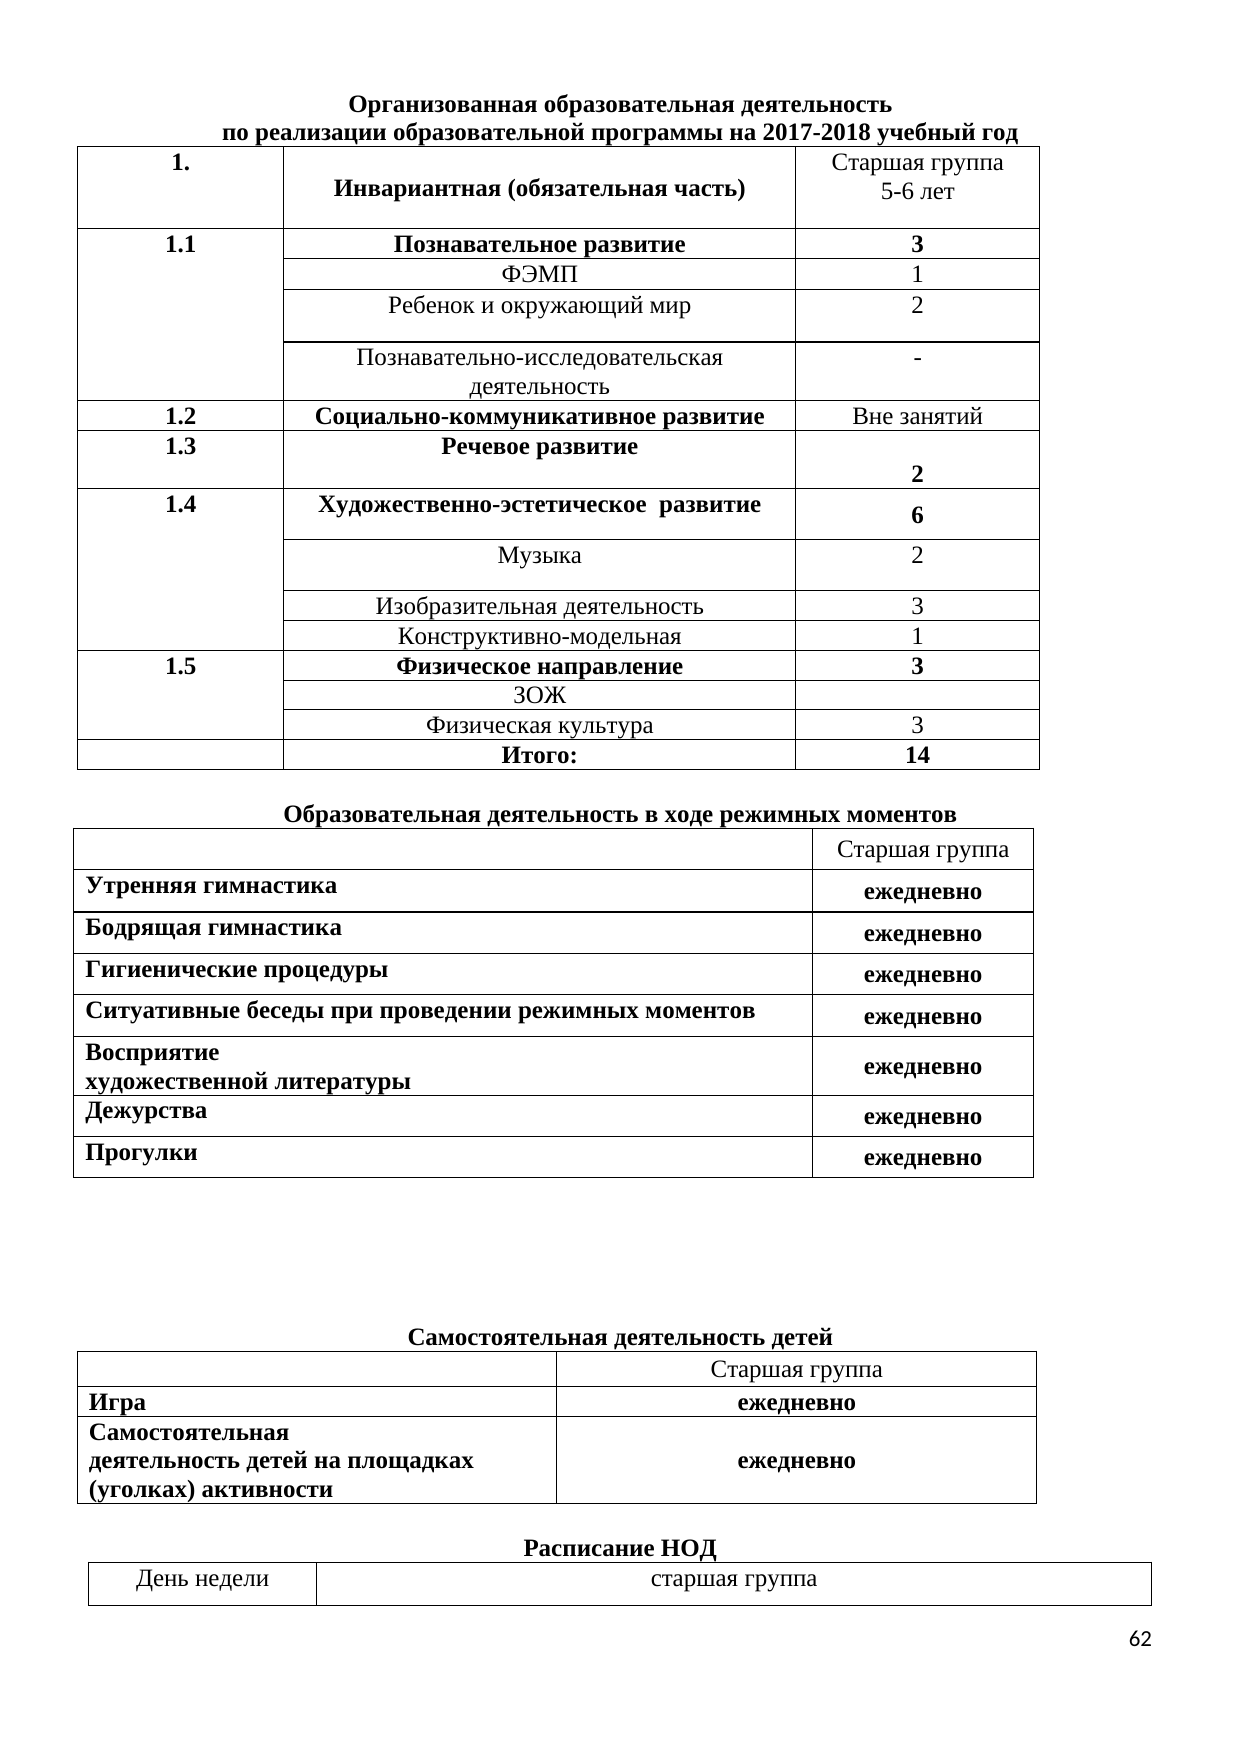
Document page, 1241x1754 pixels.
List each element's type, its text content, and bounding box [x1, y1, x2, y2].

text Образовательная деятельность в ходе режимных моментов [89, 799, 1152, 827]
table_header Старшая группа [557, 1352, 1036, 1386]
table_cell ежедневно [557, 1387, 1036, 1416]
table_cell ежедневно [813, 1096, 1033, 1136]
table_cell ФЭМП [284, 259, 795, 289]
text Организованная образовательная деятельность [89, 89, 1152, 117]
text Расписание НОД [89, 1533, 1152, 1562]
table_cell Ситуативные беседы при проведении режимных моментов [74, 995, 812, 1036]
table_cell 6 [796, 489, 1039, 539]
table_cell 1 [796, 621, 1039, 650]
table_cell Познавательно-исследовательская деятельность [284, 343, 795, 400]
table_cell ежедневно [813, 913, 1033, 953]
table_cell ежедневно [813, 870, 1033, 911]
table_cell Утренняя гимнастика [74, 870, 812, 911]
table_cell Бодрящая гимнастика [74, 913, 812, 953]
table_cell [78, 740, 283, 769]
table_cell 1.5 [78, 651, 283, 739]
table_cell 1.3 [78, 431, 283, 488]
table_header Инвариантная (обязательная часть) [284, 147, 795, 228]
table_cell Музыка [284, 540, 795, 590]
table_cell Физическое направление [284, 651, 795, 679]
table_header День недели [89, 1563, 316, 1605]
table_cell 1 [796, 259, 1039, 289]
table_cell 3 [796, 710, 1039, 739]
table_cell ежедневно [813, 995, 1033, 1036]
table_cell 2 [796, 290, 1039, 341]
table_cell 2 [796, 540, 1039, 590]
table_cell Игра [78, 1387, 556, 1416]
table_cell Дежурства [74, 1096, 812, 1136]
table_cell Художественно-эстетическое развитие [284, 489, 795, 539]
table_header 1. [78, 147, 283, 228]
table_cell [796, 681, 1039, 709]
table_cell Вне занятий [796, 401, 1039, 430]
table_header старшая группа [317, 1563, 1151, 1605]
table_cell - [796, 343, 1039, 400]
table_cell ежедневно [813, 954, 1033, 994]
table_cell Ребенок и окружающий мир [284, 290, 795, 341]
table_cell Социально-коммуникативное развитие [284, 401, 795, 430]
table_cell Итого: [284, 740, 795, 769]
table_cell Восприятие художественной литературы [74, 1037, 812, 1094]
table_header [74, 829, 812, 869]
table_cell 1.2 [78, 401, 283, 430]
table_cell 3 [796, 651, 1039, 679]
table_cell ежедневно [813, 1137, 1033, 1177]
table_cell ЗОЖ [284, 681, 795, 709]
table_cell 1.4 [78, 489, 283, 650]
table_cell ежедневно [557, 1417, 1036, 1503]
text Самостоятельная деятельность детей [89, 1322, 1152, 1351]
table_cell Речевое развитие [284, 431, 795, 488]
table_cell 2 [796, 431, 1039, 488]
table_cell ежедневно [813, 1037, 1033, 1094]
table_cell 14 [796, 740, 1039, 769]
text по реализации образовательной программы на 2017-2018 учебный год [89, 117, 1152, 146]
table_cell Познавательное развитие [284, 229, 795, 258]
table_cell 3 [796, 229, 1039, 258]
table_cell 3 [796, 591, 1039, 620]
table_header Старшая группа 5-6 лет [796, 147, 1039, 228]
table_cell 1.1 [78, 229, 283, 400]
table_cell Конструктивно-модельная [284, 621, 795, 650]
table_cell Самостоятельная деятельность детей на площадках (уголках) активности [78, 1417, 556, 1503]
table_cell Физическая культура [284, 710, 795, 739]
table_header Старшая группа [813, 829, 1033, 869]
table_header [78, 1352, 556, 1386]
table_cell Изобразительная деятельность [284, 591, 795, 620]
table_cell Прогулки [74, 1137, 812, 1177]
table_cell Гигиенические процедуры [74, 954, 812, 994]
